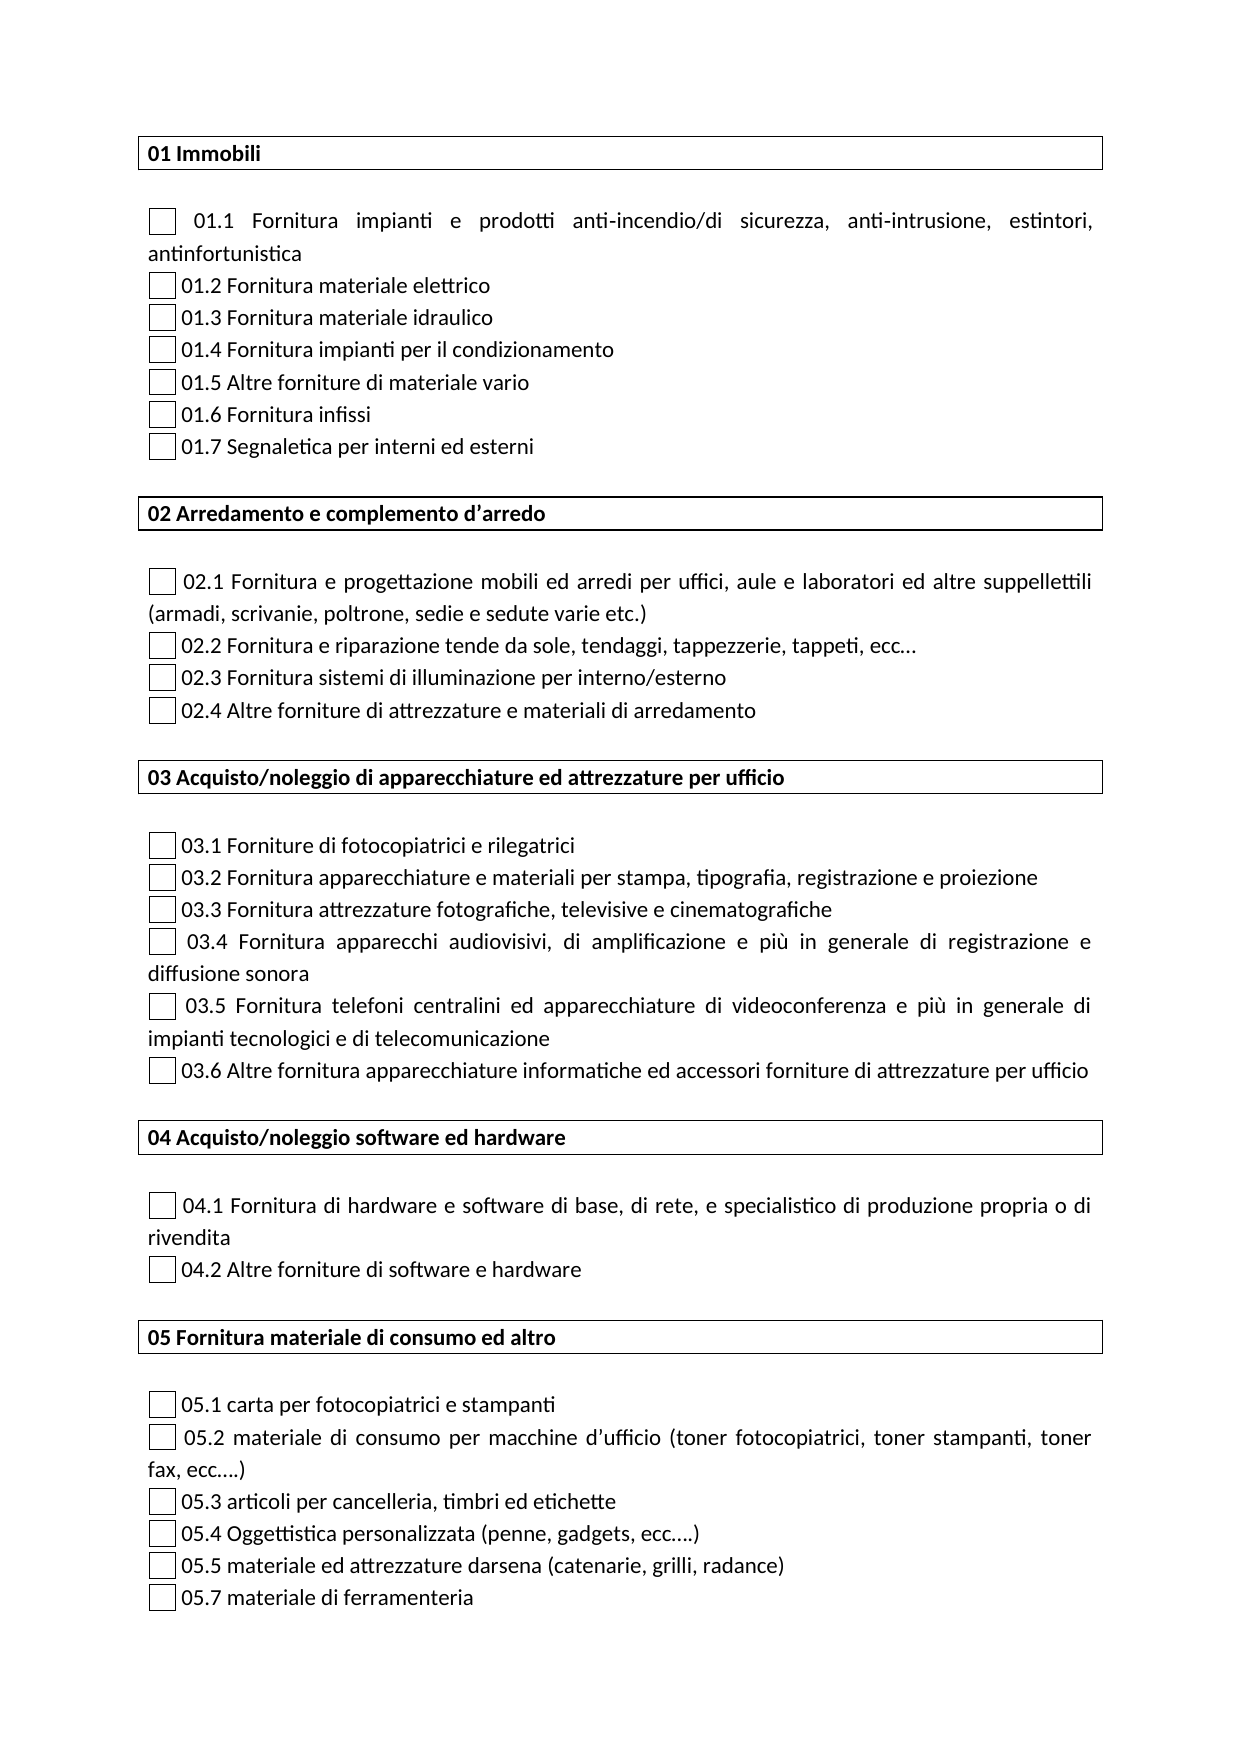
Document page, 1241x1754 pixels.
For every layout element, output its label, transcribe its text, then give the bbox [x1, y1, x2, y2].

text 01.1 Fornitura impianti e prodotti anti‐incendio/di sicurezza, anti‐intrusione, estintori, antinfortunistica [148, 207, 1093, 267]
text 05.1 carta per fotocopiatrici e stampanti [148, 1390, 1093, 1418]
text 03.4 Fornitura apparecchi audiovisivi, di amplificazione e più in generale di registrazione e diffusione sonora [148, 927, 1093, 987]
text 03.3 Fornitura attrezzature fotografiche, televisive e cinematografiche [148, 895, 1093, 923]
text 04.1 Fornitura di hardware e software di base, di rete, e specialistico di produzione propria o di rivendita [148, 1191, 1093, 1251]
text 01 Immobili [139, 137, 1102, 169]
text 01.2 Fornitura materiale elettrico [148, 271, 1093, 299]
text 03.5 Fornitura telefoni centralini ed apparecchiature di videoconferenza e più in generale di impianti tecnologici e di telecomunicazione [148, 992, 1093, 1052]
text 04 Acquisto/noleggio software ed hardware [139, 1121, 1102, 1154]
text 01.5 Altre forniture di materiale vario [148, 368, 1093, 396]
text 03 Acquisto/noleggio di apparecchiature ed attrezzature per ufficio [139, 761, 1102, 793]
text 05.2 materiale di consumo per macchine d’ufficio (toner fotocopiatrici, toner stampanti, toner fax, ecc….) [148, 1423, 1093, 1483]
text 02.4 Altre forniture di attrezzature e materiali di arredamento [148, 696, 1093, 724]
text 03.1 Forniture di fotocopiatrici e rilegatrici [148, 831, 1093, 859]
text 02.2 Fornitura e riparazione tende da sole, tendaggi, tappezzerie, tappeti, ecc… [148, 631, 1093, 659]
text 01.6 Fornitura infissi [148, 400, 1093, 428]
text 01.7 Segnaletica per interni ed esterni [148, 432, 1093, 460]
text 04.2 Altre forniture di software e hardware [148, 1255, 1093, 1283]
text 03.2 Fornitura apparecchiature e materiali per stampa, tipografia, registrazione e proiezione [148, 863, 1093, 891]
text 02 Arredamento e complemento d’arredo [139, 498, 1102, 529]
text 05 Fornitura materiale di consumo ed altro [139, 1321, 1102, 1353]
text 05.5 materiale ed attrezzature darsena (catenarie, grilli, radance) [148, 1551, 1093, 1579]
text 02.3 Fornitura sistemi di illuminazione per interno/esterno [148, 663, 1093, 692]
text 02.1 Fornitura e progettazione mobili ed arredi per uffici, aule e laboratori ed altre suppellettili (armadi, scrivanie, poltrone, sedie e sedute varie etc.) [148, 567, 1093, 627]
text 01.4 Fornitura impianti per il condizionamento [148, 335, 1093, 363]
text 03.6 Altre fornitura apparecchiature informatiche ed accessori forniture di attrezzature per ufficio [148, 1056, 1093, 1084]
text 01.3 Fornitura materiale idraulico [148, 303, 1093, 331]
text 05.4 Oggettistica personalizzata (penne, gadgets, ecc….) [148, 1519, 1093, 1547]
text 05.7 materiale di ferramenteria [148, 1583, 1093, 1612]
text 05.3 articoli per cancelleria, timbri ed etichette [148, 1487, 1093, 1515]
